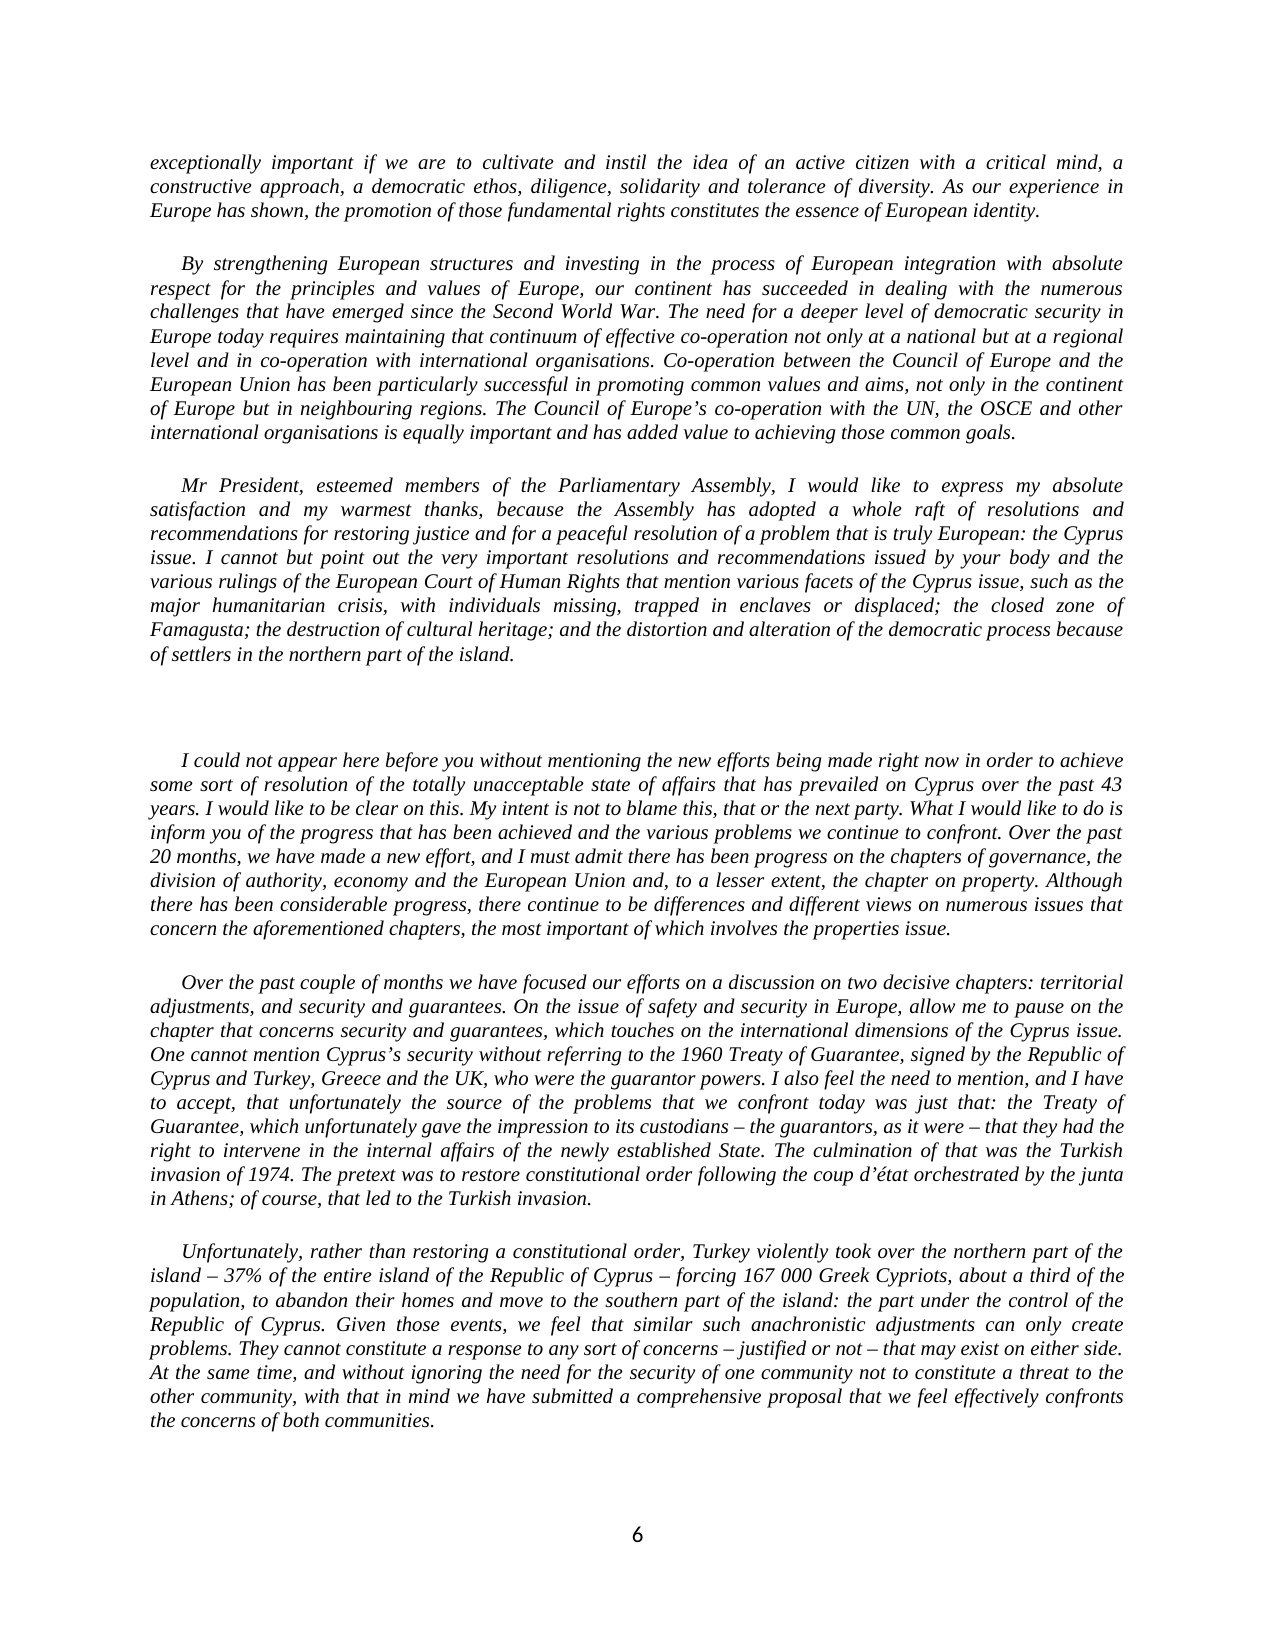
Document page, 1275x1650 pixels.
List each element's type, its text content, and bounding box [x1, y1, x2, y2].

text I could not appear here before you without mentioning the new efforts being made right now in order to achieve some sort of resolution of the totally unacceptable state of affairs that has prevailed on Cyprus over the past 43 years. I would like to be clear on this. My intent is not to blame this, that or the next party. What I would like to do is inform you of the progress that has been achieved and the various problems we continue to confront. Over the past 20 months, we have made a new effort, and I must admit there has been progress on the chapters of governance, the division of authority, economy and the European Union and, to a lesser extent, the chapter on property. Although there has been considerable progress, there continue to be differences and different views on numerous issues that concern the aforementioned chapters, the most important of which involves the properties issue. [150, 748, 1125, 940]
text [150, 150, 1125, 222]
text Mr President, esteemed members of the Parliamentary Assembly, I would like to express my absolute satisfaction and my warmest thanks, because the Assembly has adopted a whole raft of resolutions and recommendations for restoring justice and for a peaceful resolution of a problem that is truly European: the Cyprus issue. I cannot but point out the very important resolutions and recommendations issued by your body and the various rulings of the European Court of Human Rights that mention various facets of the Cyprus issue, such as the major humanitarian crisis, with individuals missing, trapped in enclaves or displaced; the closed zone of Famagusta; the destruction of cultural heritage; and the distortion and alteration of the democratic process because of settlers in the northern part of the island. [150, 473, 1125, 666]
text Unfortunately, rather than restoring a constitutional order, Turkey violently took over the northern part of the island – 37% of the entire island of the Republic of Cyprus – forcing 167 000 Greek Cypriots, about a third of the population, to abandon their homes and move to the southern part of the island: the part under the control of the Republic of Cyprus. Given those events, we feel that similar such anachronistic adjustments can only create problems. They cannot constitute a response to any sort of concerns – justified or not – that may exist on either side. At the same time, and without ignoring the need for the security of one community not to constitute a threat to the other community, with that in mind we have submitted a comprehensive proposal that we feel effectively confronts the concerns of both communities. [150, 1239, 1125, 1432]
text Over the past couple of months we have focused our efforts on a discussion on two decisive chapters: territorial adjustments, and security and guarantees. On the issue of safety and security in Europe, allow me to pause on the chapter that concerns security and guarantees, which touches on the international dimensions of the Cyprus issue. One cannot mention Cyprus’s security without referring to the 1960 Treaty of Guarantee, signed by the Republic of Cyprus and Turkey, Greece and the UK, who were the guarantor powers. I also feel the need to mention, and I have to accept, that unfortunately the source of the problems that we confront today was just that: the Treaty of Guarantee, which unfortunately gave the impression to its custodians – the guarantors, as it were – that they had the right to intervene in the internal affairs of the newly established State. The culmination of that was the Turkish invasion of 1974. The pretext was to restore constitutional order following the coup d’état orchestrated by the junta in Athens; of course, that led to the Turkish invasion. [150, 969, 1125, 1210]
text By strengthening European structures and investing in the process of European integration with absolute respect for the principles and values of Europe, our continent has succeeded in dealing with the numerous challenges that have emerged since the Second World War. The need for a deeper level of democratic security in Europe today requires maintaining that continuum of effective co-operation not only at a national but at a regional level and in co-operation with international organisations. Co-operation between the Council of Europe and the European Union has been particularly successful in promoting common values and aims, not only in the continent of Europe but in neighbouring regions. The Council of Europe’s co-operation with the UN, the OSCE and other international organisations is equally important and has added value to achieving those common goals. [150, 251, 1125, 444]
